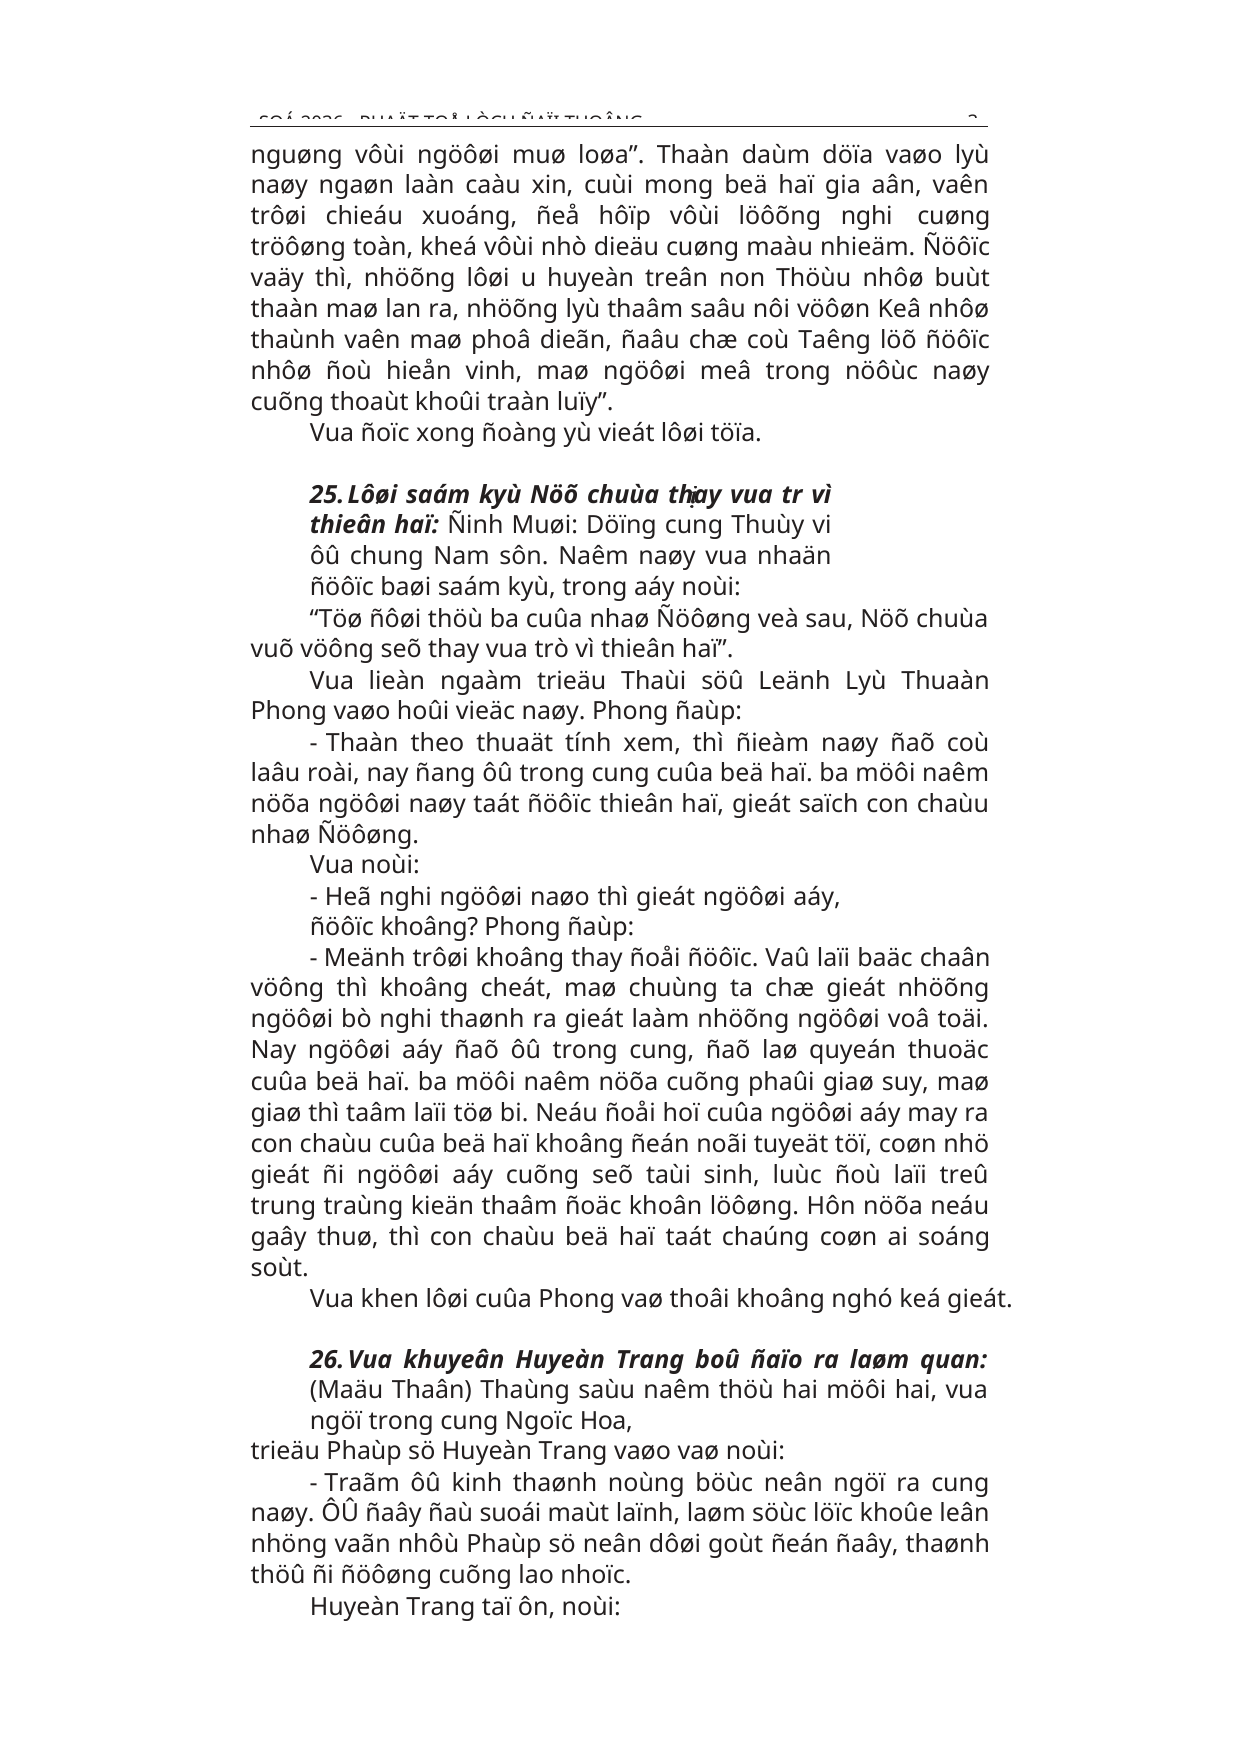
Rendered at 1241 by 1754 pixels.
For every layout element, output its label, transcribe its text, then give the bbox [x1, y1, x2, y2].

list Vua khuyeân Huyeàn Trang boû ñaïo ra laøm quan: (Maäu Thaân) Thaùng saùu naêm thöù hai möôi hai, vua ngöï trong cung Ngoïc Hoa, [309, 1344, 988, 1437]
text nguøng vôùi ngöôøi muø loøa”. Thaàn daùm döïa vaøo lyù naøy ngaøn laàn caàu xin, cuùi mong beä haï gia aân, vaên trôøi chieáu xuoáng, ñeå hôïp vôùi löôõng nghi cuøng tröôøng toàn, kheá vôùi nhò dieäu cuøng maàu nhieäm. Ñöôïc vaäy thì, nhöõng lôøi u huyeàn treân non Thöùu nhôø buùt thaàn maø lan ra, nhöõng lyù thaâm saâu nôi vöôøn Keâ nhôø thaùnh vaên maø phoâ dieãn, ñaâu chæ coù Taêng löõ ñöôïc nhôø ñoù hieån vinh, maø ngöôøi meâ trong nöôùc naøy cuõng thoaùt khoûi traàn luïy”. [250, 138, 990, 418]
list Lôøi saám kyù Nöõ chuùa thay vua tr vì thieân haï: Ñinh Muøi: Döïng cung Thuùy vi ôû chung Nam sôn. Naêm naøy vua nhaän ñöôïc baøi saám kyù, trong aáy noùi: [309, 478, 832, 602]
list Traãm ôû kinh thaønh noùng böùc neân ngöï ra cung naøy. ÔÛ ñaây ñaù suoái maùt laïnh, laøm söùc löïc khoûe leân nhöng vaãn nhôù Phaùp sö neân dôøi goùt ñeán ñaây, thaønh thöû ñi ñöôøng cuõng lao nhoïc. [250, 1467, 990, 1591]
text Vua ñoïc xong ñoàng yù vieát lôøi töïa. [309, 418, 1092, 448]
text “Töø ñôøi thöù ba cuûa nhaø Ñöôøng veà sau, Nöõ chuùa vuõ vöông seõ thay vua trò vì thieân haï”. [250, 603, 990, 664]
list Heã nghi ngöôøi naøo thì gieát ngöôøi aáy, ñöôïc khoâng? Phong ñaùp: [309, 880, 842, 942]
text trieäu Phaùp sö Huyeàn Trang vaøo vaø noùi: [250, 1437, 1092, 1465]
text Vua noùi: [309, 851, 1092, 879]
text Vua lieàn ngaàm trieäu Thaùi söû Leänh Lyù Thuaàn Phong vaøo hoûi vieäc naøy. Phong ñaùp: [250, 664, 990, 727]
list Meänh trôøi khoâng thay ñoåi ñöôïc. Vaû laïi baäc chaân vöông thì khoâng cheát, maø chuùng ta chæ gieát nhöõng ngöôøi bò nghi thaønh ra gieát laàm nhöõng ngöôøi voâ toäi. Nay ngöôøi aáy ñaõ ôû trong cung, ñaõ laø quyeán thuoäc cuûa beä haï. ba möôi naêm nöõa cuõng phaûi giaø suy, maø giaø thì taâm laïi töø bi. Neáu ñoåi hoï cuûa ngöôøi aáy may ra con chaùu cuûa beä haï khoâng ñeán noãi tuyeät töï, coøn nhö gieát ñi ngöôøi aáy cuõng seõ taùi sinh, luùc ñoù laïi treû trung traùng kieän thaâm ñoäc khoân löôøng. Hôn nöõa neáu gaây thuø, thì con chaùu beä haï taát chaúng coøn ai soáng soùt. [250, 942, 990, 1283]
list Thaàn theo thuaät tính xem, thì ñieàm naøy ñaõ coù laâu roài, nay ñang ôû trong cung cuûa beä haï. ba möôi naêm nöõa ngöôøi naøy taát ñöôïc thieân haï, gieát saïch con chaùu nhaø Ñöôøng. [250, 727, 990, 851]
text Huyeàn Trang taï ôn, noùi: [309, 1591, 1092, 1621]
text Vua khen lôøi cuûa Phong vaø thoâi khoâng nghó keá gieát. [309, 1283, 1092, 1313]
